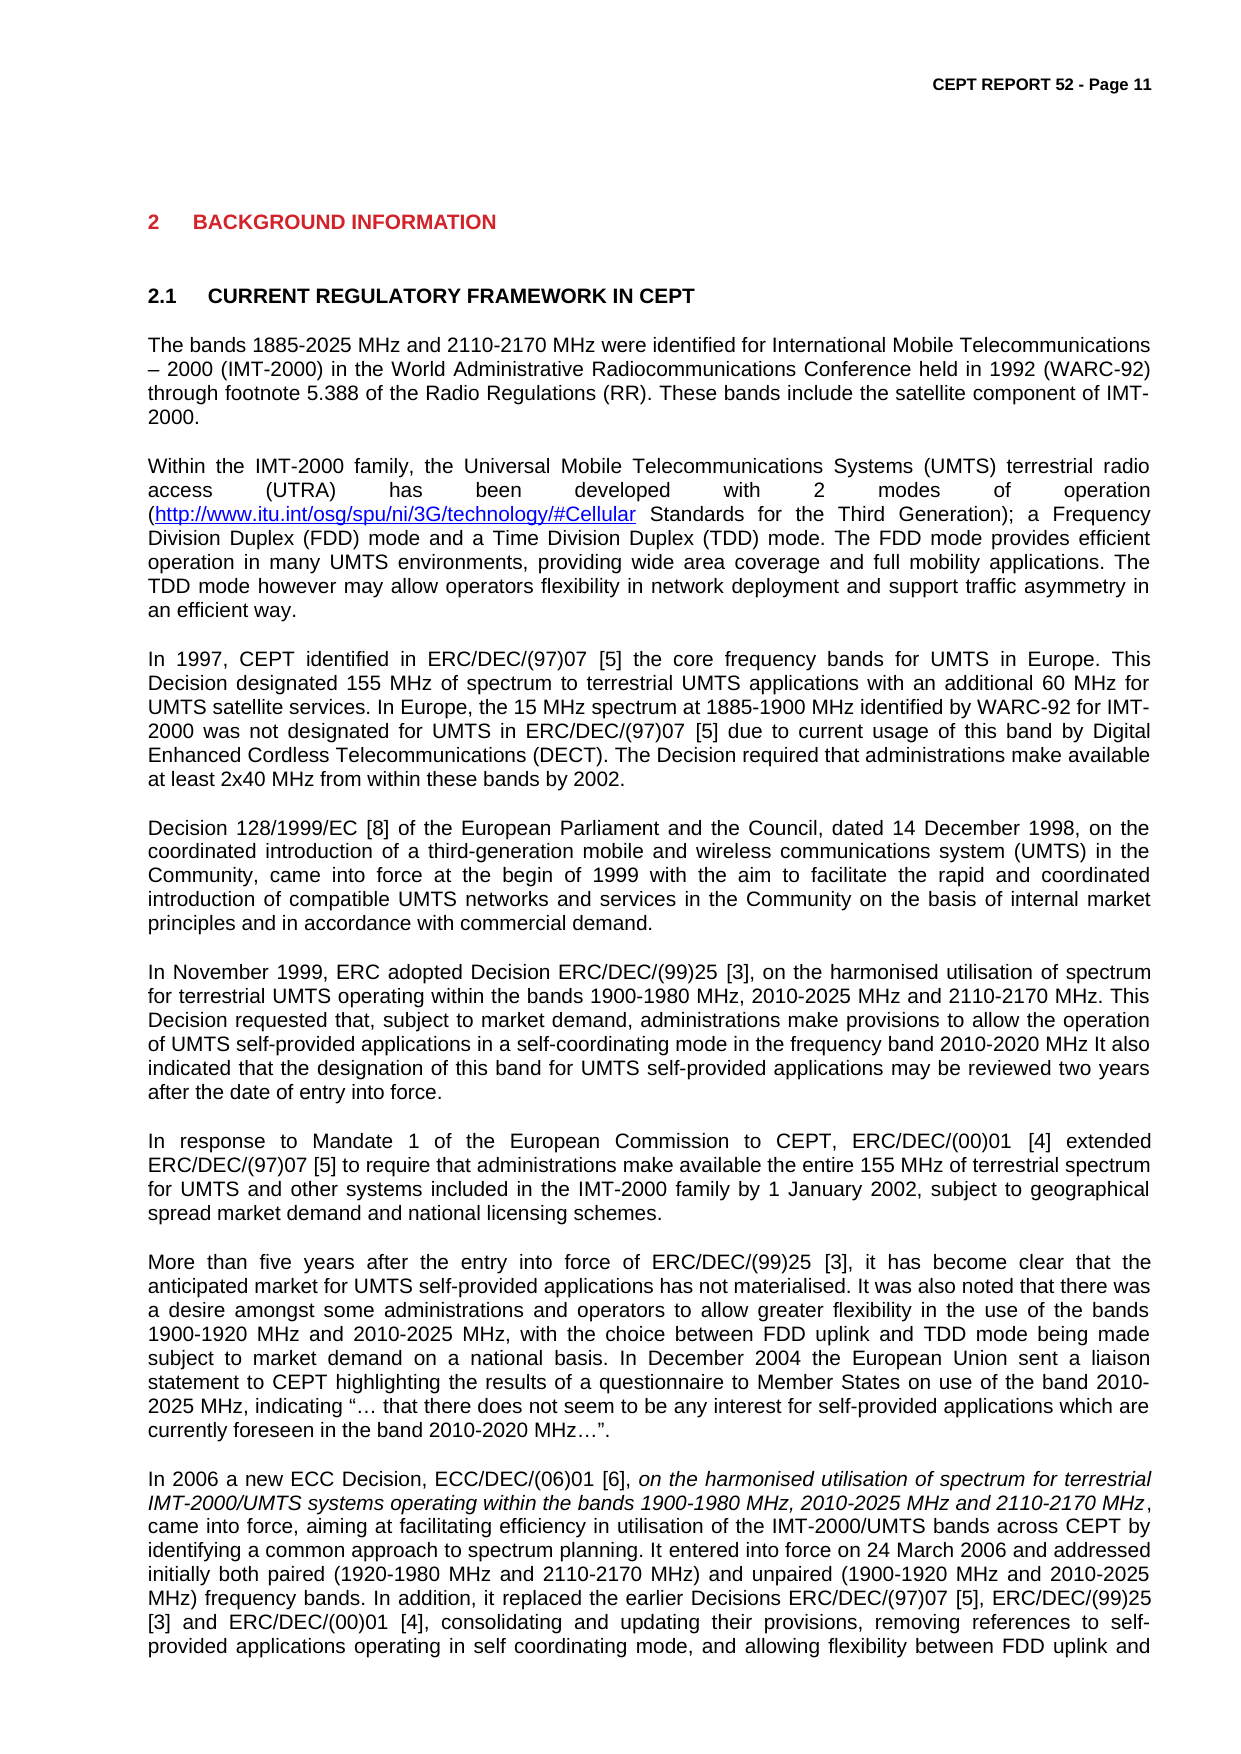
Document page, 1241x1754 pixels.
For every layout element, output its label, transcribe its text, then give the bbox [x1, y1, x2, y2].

text The bands 1885-2025 MHz and 2110-2170 MHz were identified for International Mobile Telecommunications – 2000 (IMT-2000) in the World Administrative Radiocommunications Conference held in 1992 (WARC-92) through footnote 5.388 of the Radio Regulations (RR). These bands include the satellite component of IMT-2000. [148, 333, 1152, 429]
subtitle BACKGROUND INFORMATION [148, 210, 1152, 234]
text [148, 1466, 1152, 1658]
text In response to Mandate 1 of the European Commission to CEPT, ERC/DEC/(00)01 [4] extended ERC/DEC/(97)07 [5] to require that administrations make available the entire 155 MHz of terrestrial spectrum for UMTS and other systems included in the IMT-2000 family by 1 January 2002, subject to geographical spread market demand and national licensing schemes. [148, 1129, 1152, 1225]
text In November 1999, ERC adopted Decision ERC/DEC/(99)25 [3], on the harmonised utilisation of spectrum for terrestrial UMTS operating within the bands 1900-1980 MHz, 2010-2025 MHz and 2110-2170 MHz. This Decision requested that, subject to market demand, administrations make provisions to allow the operation of UMTS self-provided applications in a self-coordinating mode in the frequency band 2010-2020 MHz It also indicated that the designation of this band for UMTS self-provided applications may be reviewed two years after the date of entry into force. [148, 960, 1152, 1104]
text More than five years after the entry into force of ERC/DEC/(99)25 [3], it has become clear that the anticipated market for UMTS self-provided applications has not materialised. It was also noted that there was a desire amongst some administrations and operators to allow greater flexibility in the use of the bands 1900-1920 MHz and 2010-2025 MHz, with the choice between FDD uplink and TDD mode being made subject to market demand on a national basis. In December 2004 the European Union sent a liaison statement to CEPT highlighting the results of a questionnaire to Member States on use of the band 2010-2025 MHz, indicating “… that there does not seem to be any interest for self-provided applications which are currently foreseen in the band 2010-2020 MHz…”. [148, 1250, 1152, 1441]
text Within the IMT-2000 family, the Universal Mobile Telecommunications Systems (UMTS) terrestrial radio access (UTRA) has been developed with 2 modes of operation (http://www.itu.int/osg/spu/ni/3G/technology/#Cellular Standards for the Third Generation); a Frequency Division Duplex (FDD) mode and a Time Division Duplex (TDD) mode. The FDD mode provides efficient operation in many UMTS environments, providing wide area coverage and full mobility applications. The TDD mode however may allow operators flexibility in network deployment and support traffic asymmetry in an efficient way. [148, 454, 1152, 622]
text In 1997, CEPT identified in ERC/DEC/(97)07 [5] the core frequency bands for UMTS in Europe. This Decision designated 155 MHz of spectrum to terrestrial UMTS applications with an additional 60 MHz for UMTS satellite services. In Europe, the 15 MHz spectrum at 1885-1900 MHz identified by WARC-92 for IMT-2000 was not designated for UMTS in ERC/DEC/(97)07 [5] due to current usage of this band by Digital Enhanced Cordless Telecommunications (DECT). The Decision required that administrations make available at least 2x40 MHz from within these bands by 2002. [148, 647, 1152, 790]
text Decision 128/1999/EC [8] of the European Parliament and the Council, dated 14 December 1998, on the coordinated introduction of a third-generation mobile and wireless communications system (UMTS) in the Community, came into force at the begin of 1999 with the aim to facilitate the rapid and coordinated introduction of compatible UMTS networks and services in the Community on the basis of internal market principles and in accordance with commercial demand. [148, 815, 1152, 935]
subtitle Current regulatory framework in CEPT [148, 284, 1152, 308]
